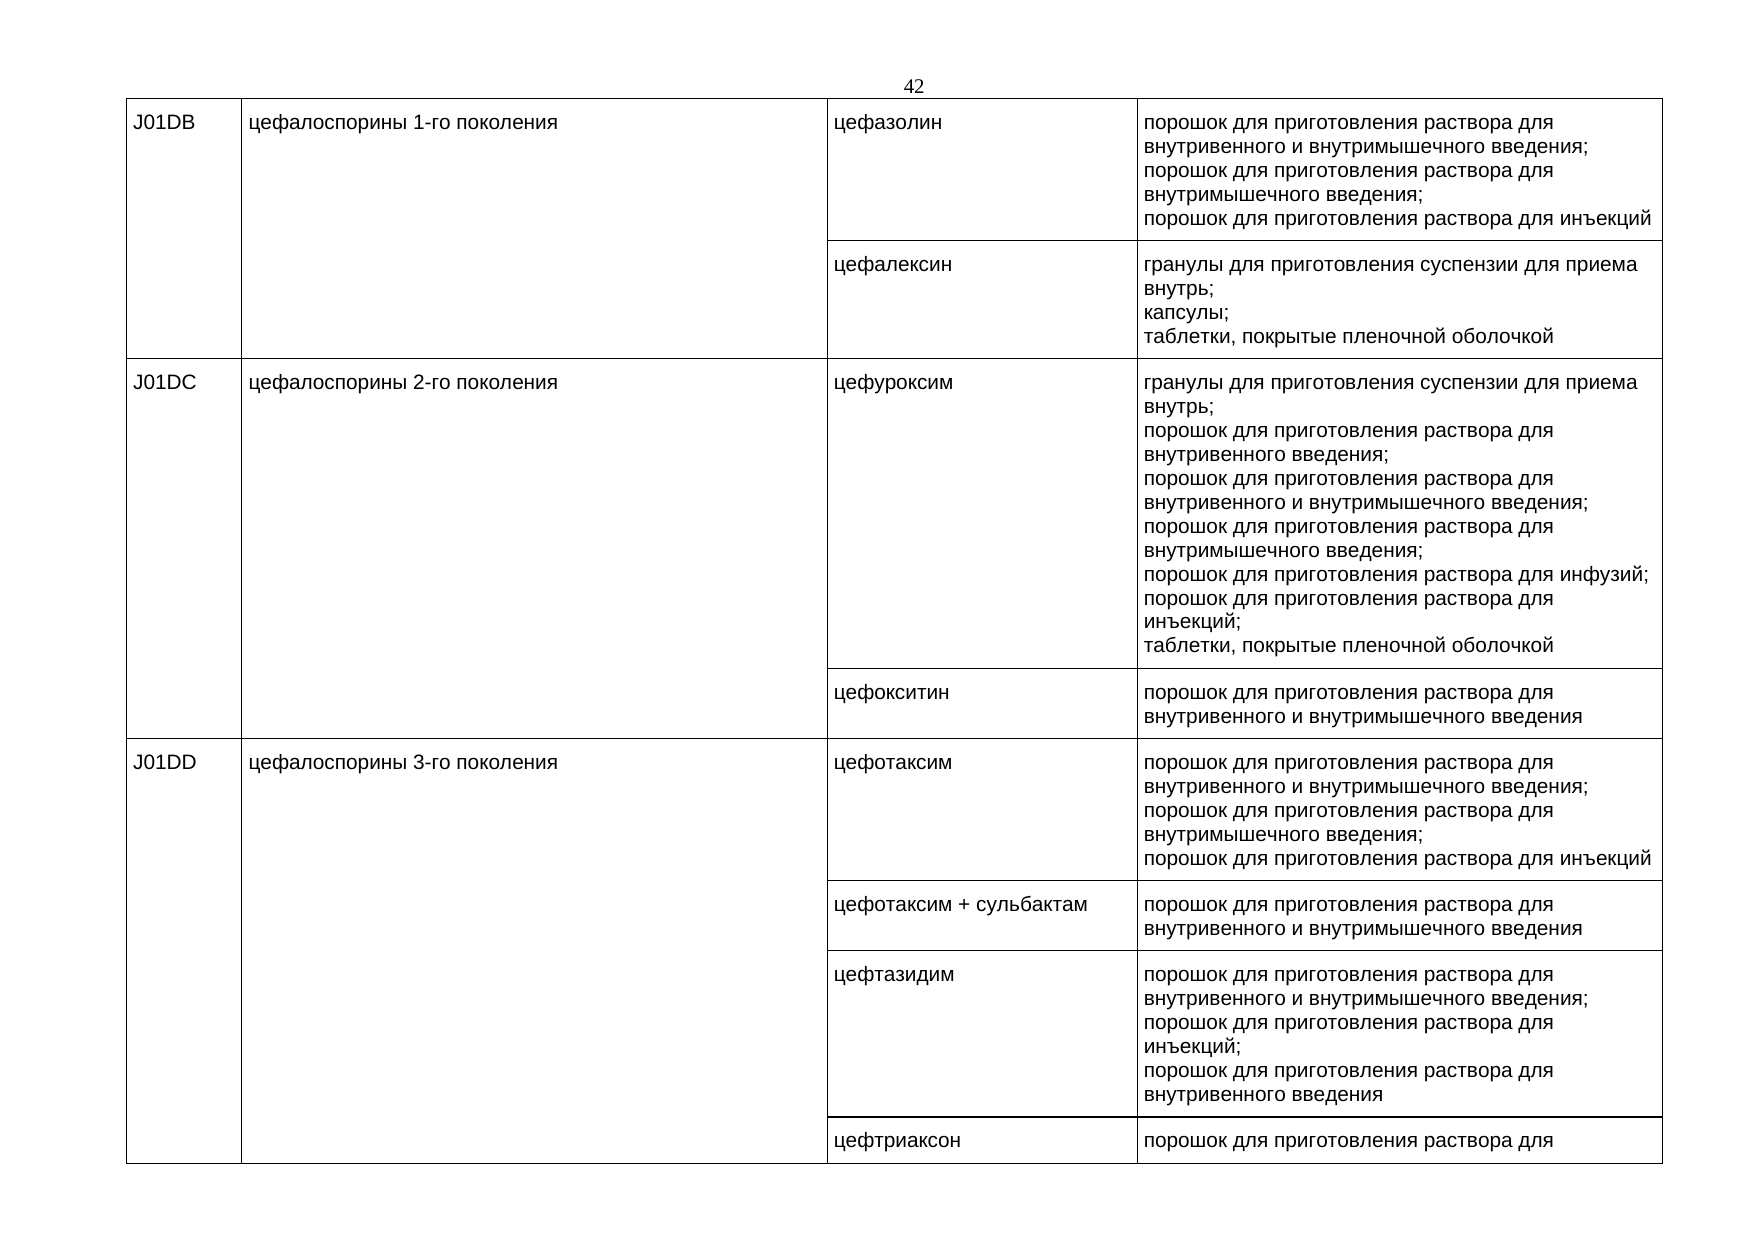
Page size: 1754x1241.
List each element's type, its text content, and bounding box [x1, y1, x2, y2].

table_cell цефалоспорины 1-го поколения [242, 99, 827, 358]
table_cell порошок для приготовления раствора для внутривенного и внутримышечного введения; порошок для приготовления раствора для внутримышечного введения; порошок для приготовления раствора для инъекций [1138, 739, 1662, 880]
table_cell цефотаксим + сульбактам [828, 881, 1137, 950]
table_cell цефтазидим [828, 951, 1137, 1116]
table_cell цефуроксим [828, 359, 1137, 668]
table_cell порошок для приготовления раствора для внутривенного и внутримышечного введения; порошок для приготовления раствора для инъекций; порошок для приготовления раствора для внутривенного введения [1138, 951, 1662, 1116]
table_cell порошок для приготовления раствора для внутривенного и внутримышечного введения; порошок для приготовления раствора для внутримышечного введения; порошок для приготовления раствора для инъекций [1138, 99, 1662, 240]
table_cell цефалоспорины 2-го поколения [242, 359, 827, 738]
table_cell J01DB [127, 99, 241, 358]
table_cell J01DC [127, 359, 241, 738]
table_cell цефтриаксон [828, 1118, 1137, 1163]
table_cell цефалоспорины 3-го поколения [242, 739, 827, 1163]
table_cell цефалексин [828, 241, 1137, 358]
table_cell цефокситин [828, 669, 1137, 738]
table_cell порошок для приготовления раствора для внутривенного и внутримышечного введения [1138, 669, 1662, 738]
table_cell гранулы для приготовления суспензии для приема внутрь; капсулы; таблетки, покрытые пленочной оболочкой [1138, 241, 1662, 358]
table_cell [1138, 1118, 1662, 1163]
table_cell цефотаксим [828, 739, 1137, 880]
table_cell порошок для приготовления раствора для внутривенного и внутримышечного введения [1138, 881, 1662, 950]
table_cell гранулы для приготовления суспензии для приема внутрь; порошок для приготовления раствора для внутривенного введения; порошок для приготовления раствора для внутривенного и внутримышечного введения; порошок для приготовления раствора для внутримышечного введения; порошок для приготовления раствора для инфузий; порошок для приготовления раствора для инъекций; таблетки, покрытые пленочной оболочкой [1138, 359, 1662, 668]
table_cell цефазолин [828, 99, 1137, 240]
table_cell J01DD [127, 739, 241, 1163]
